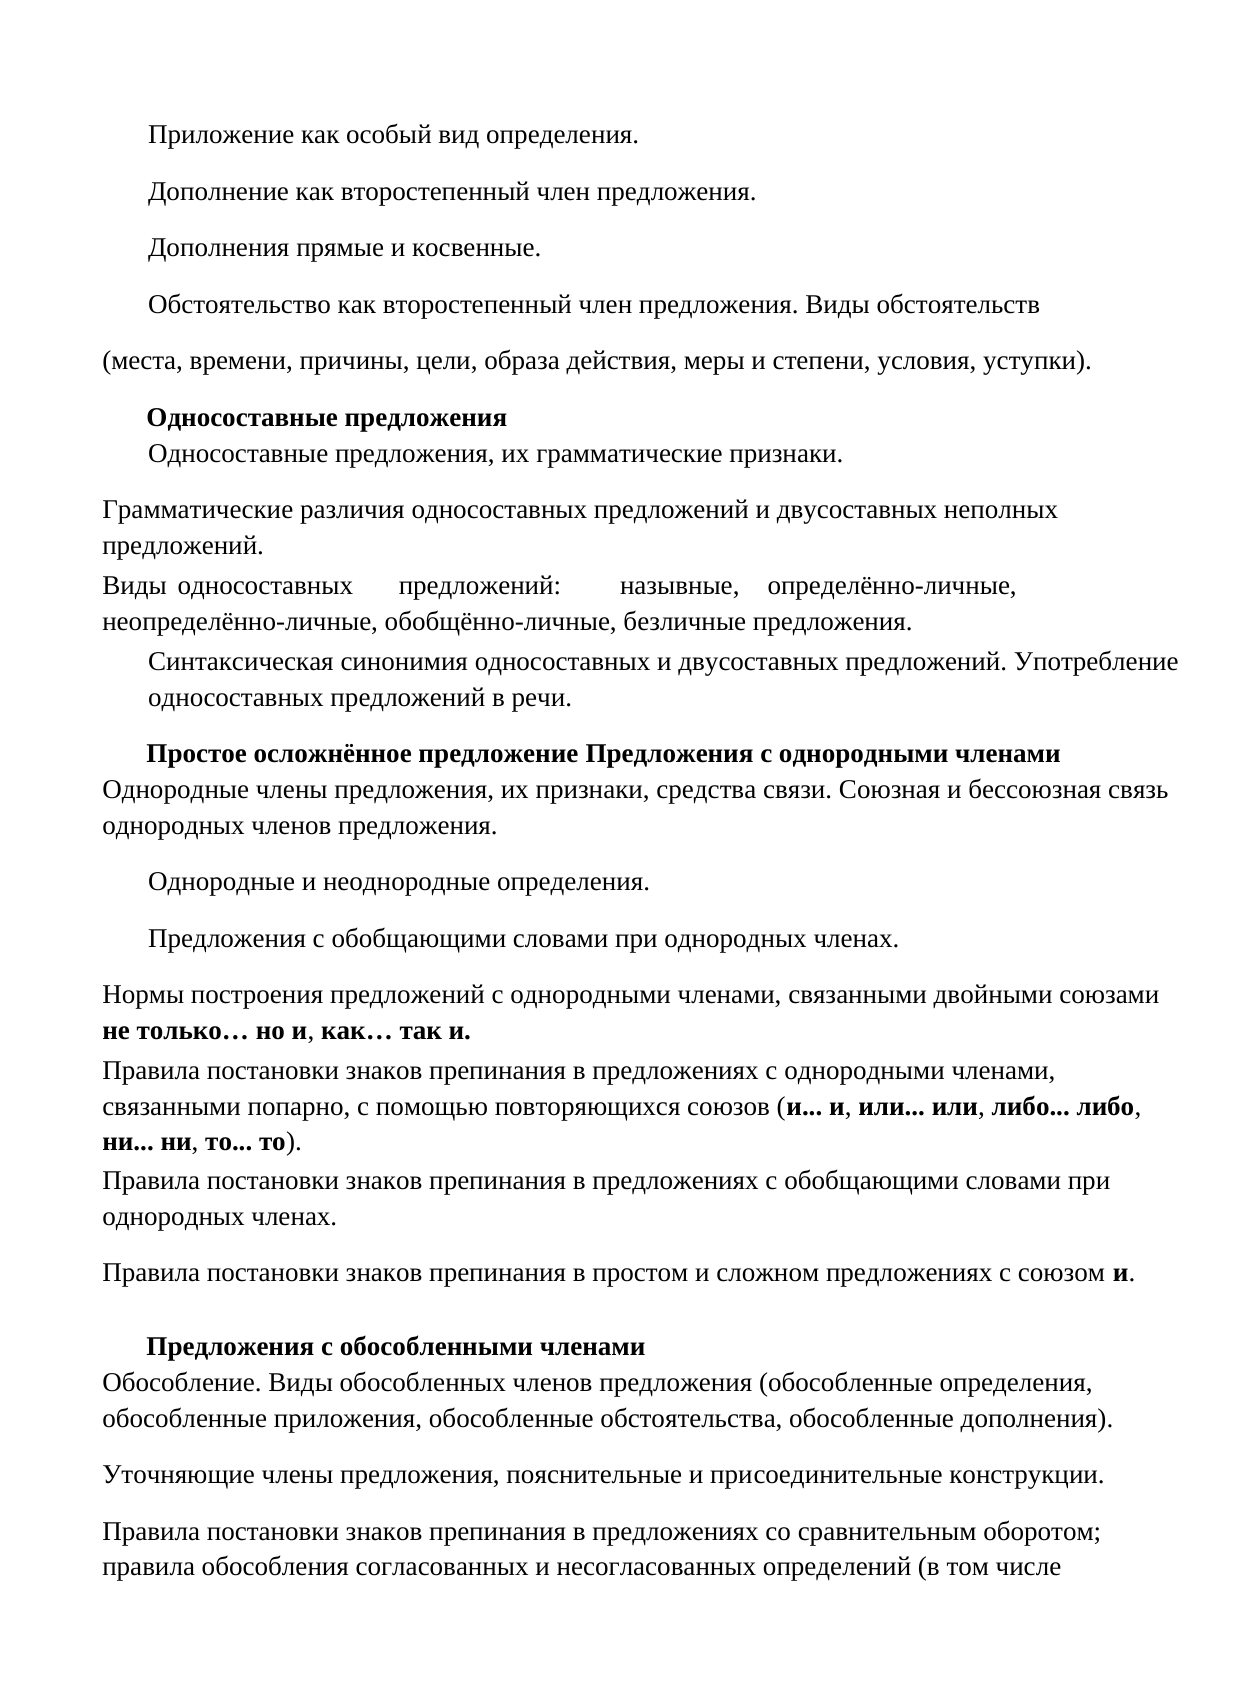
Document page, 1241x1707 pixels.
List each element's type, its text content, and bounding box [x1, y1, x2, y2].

text Предложения с обобщающими словами при однородных членах. [148, 922, 1182, 953]
text Однородные члены предложения, их признаки, средства связи. Союзная и бессоюзная связь однородных членов предложения. [102, 773, 1182, 840]
text Обособление. Виды обособленных членов предложения (обособленные определения, обособленные приложения, обособленные обстоятельства, обособленные дополнения). [102, 1366, 1182, 1433]
text Правила постановки знаков препинания в предложениях с однородными членами, связанными попарно, с помощью повторяющихся союзов (и... и, или... или, либo... либo, ни... ни, тo... тo). [102, 1054, 1182, 1157]
text Уточняющие члены предложения, пояснительные и при­соединительные конструкции. [102, 1458, 1182, 1489]
subtitle Простое осложнённое предложение Предложения с однородными членами [146, 737, 1182, 769]
text Обстоятельство как второстепенный член предложения. Виды обстоятельств [148, 288, 1182, 319]
text (места, времени, причины, цели, образа действия, меры и степени, условия, уступки). [102, 344, 1182, 376]
subtitle Односоставные предложения [146, 401, 1182, 432]
text Синтаксическая синонимия односоставных и двусоставных предложений. Употребление односоставных предложений в речи. [148, 645, 1182, 712]
text Односоставные предложения, их грамматические признаки. [148, 437, 1182, 468]
text Дополнения прямые и косвенные. [148, 231, 1182, 262]
text Однородные и неоднородные определения. [148, 865, 1182, 897]
text Нормы построения предложений с однородными членами, связанными двойными союзами не только… но и, как… так и. [102, 978, 1182, 1045]
subtitle Предложения с обособленными членами [146, 1330, 1182, 1361]
text Приложение как особый вид определения. [148, 118, 1182, 149]
text Грамматические различия односоставных предложений и двусоставных неполных предложений. [102, 493, 1182, 560]
text Правила постановки знаков препинания в простом и сложном предложениях с союзом и. [102, 1256, 1182, 1288]
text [102, 1515, 1182, 1582]
text Виды односоставных предложений: назывные, определённо-личные, неопределённо-личные, обобщённо-личные, безличные предложения. [102, 569, 1182, 636]
text Правила постановки знаков препинания в предложениях с обобщающими словами при однородных членах. [102, 1164, 1182, 1231]
text Дополнение как второстепенный член предложения. [148, 175, 1182, 206]
